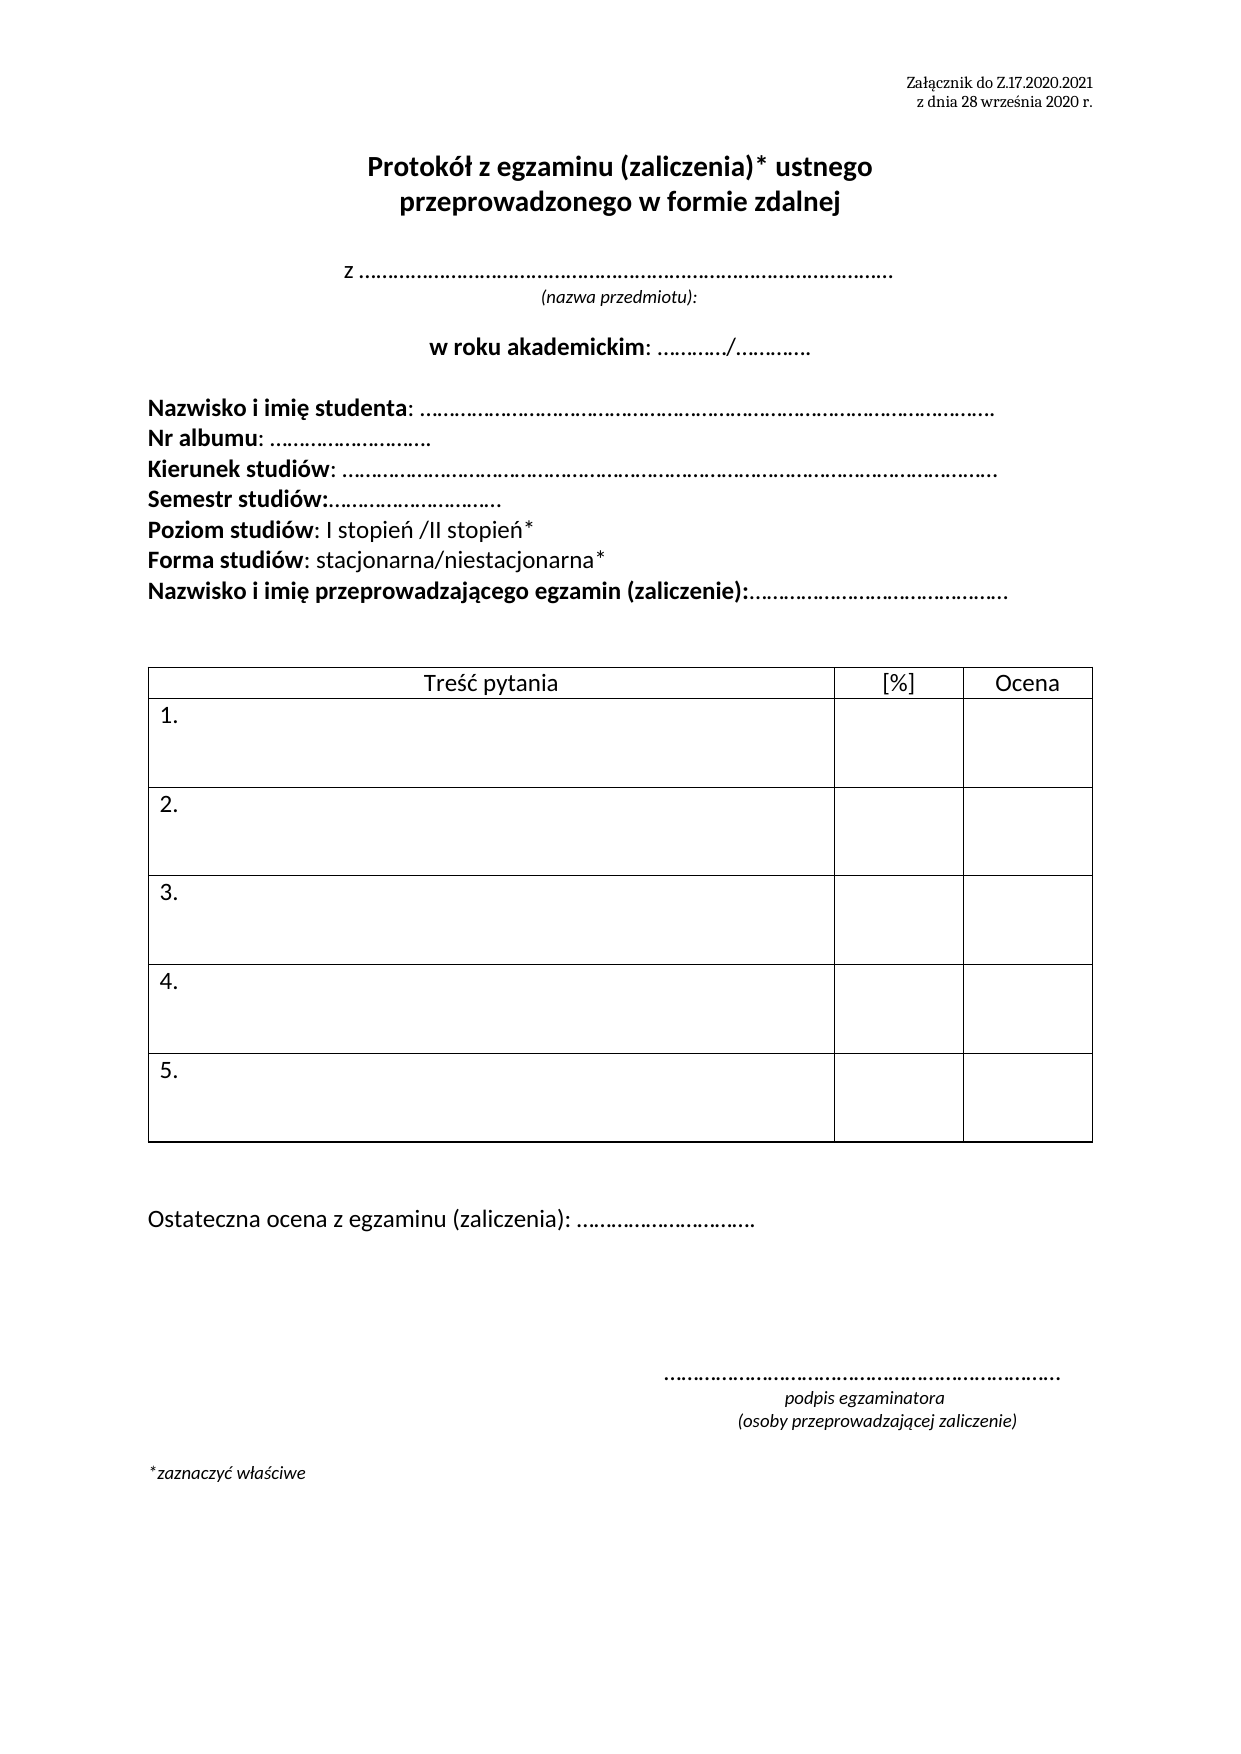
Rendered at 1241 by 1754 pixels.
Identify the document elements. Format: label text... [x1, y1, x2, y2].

table_cell 2. [149, 788, 834, 875]
table_cell [964, 1054, 1092, 1141]
text przeprowadzonego w formie zdalnej [148, 183, 1093, 219]
text *zaznaczyć właściwe [148, 1461, 1093, 1484]
text …………………………………………………………… [221, 1356, 1093, 1387]
text (nazwa przedmiotu): [148, 285, 1093, 308]
table_cell [835, 699, 963, 787]
text Semestr studiów:………………………… [148, 483, 1093, 514]
table_cell 4. [149, 965, 834, 1053]
table_cell [964, 788, 1092, 875]
table_header Treść pytania [149, 668, 834, 698]
text Forma studiów: stacjonarna/niestacjonarna* [148, 544, 1093, 575]
table_cell 3. [149, 876, 834, 964]
text Ostateczna ocena z egzaminu (zaliczenia): …………………………. [148, 1203, 1093, 1234]
table_cell [964, 965, 1092, 1053]
text (osoby przeprowadzającej zaliczenie) [148, 1409, 1093, 1432]
text w roku akademickim: …………/…………. [148, 331, 1093, 361]
table_cell 1. [149, 699, 834, 787]
text Nazwisko i imię przeprowadzającego egzamin (zaliczenie):……………………………………… [148, 575, 1093, 606]
table_header Ocena [964, 668, 1092, 698]
table_cell [835, 965, 963, 1053]
text z ………………………………………………………………………………… [148, 254, 1093, 285]
text Nazwisko i imię studenta: ………………………………………………………………………………………. [148, 392, 1093, 422]
table_cell [964, 876, 1092, 964]
table_cell [964, 699, 1092, 787]
text Kierunek studiów: …………………………………………………………………………………………………… [148, 453, 1093, 483]
text Nr albumu: ………………………. [148, 422, 1093, 453]
table_cell [835, 788, 963, 875]
text Poziom studiów: I stopień /II stopień* [148, 514, 1093, 544]
table_cell 5. [149, 1054, 834, 1141]
table_header [%] [835, 668, 963, 698]
table_cell [835, 1054, 963, 1141]
text Protokół z egzaminu (zaliczenia)* ustnego [148, 148, 1093, 183]
text podpis egzaminatora [148, 1387, 1093, 1409]
table_cell [835, 876, 963, 964]
